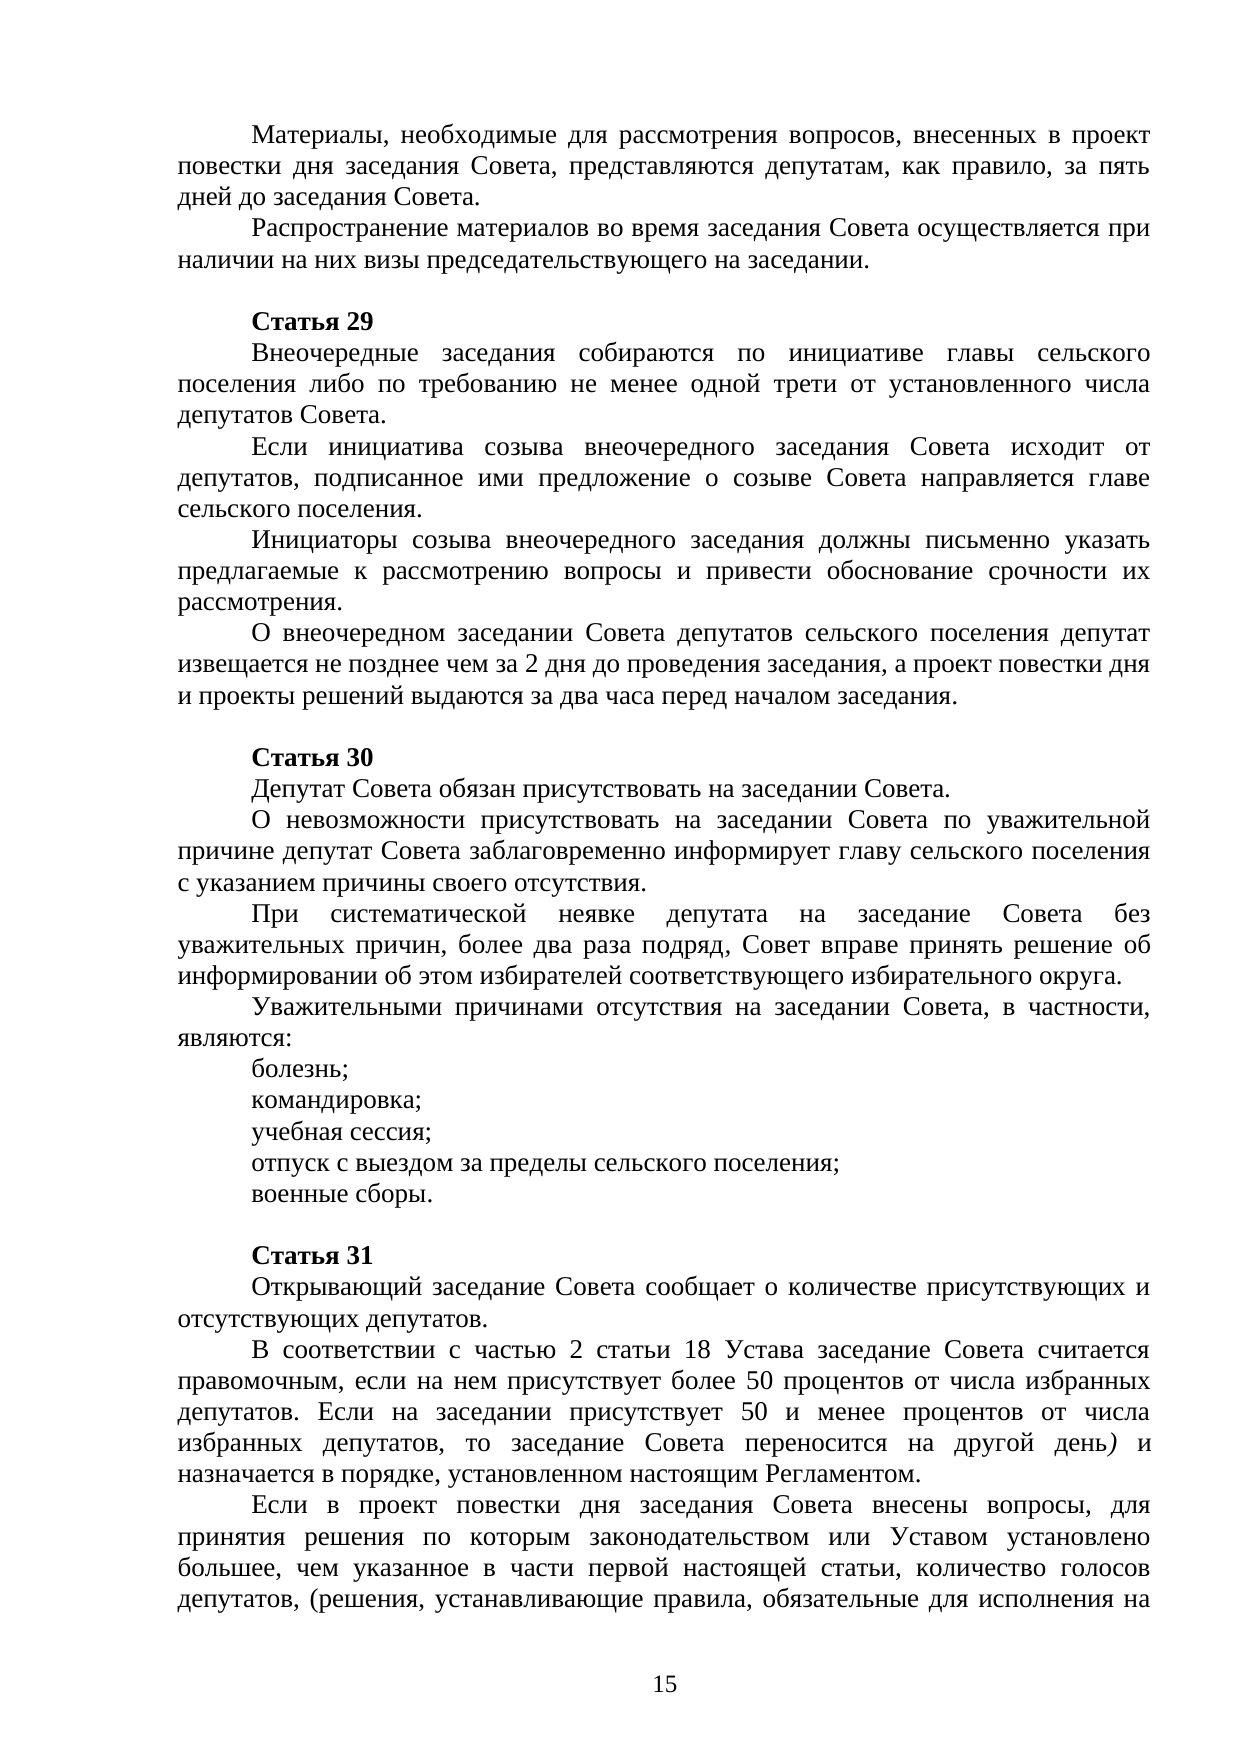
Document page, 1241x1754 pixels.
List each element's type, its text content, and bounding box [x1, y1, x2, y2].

text При систематической неявке депутата на заседание Совета без уважительных причин, более два раза подряд, Совет вправе принять решение об информировании об этом избирателей соответствующего избирательного округа. [177, 897, 1152, 990]
text Внеочередные заседания собираются по инициативе главы сельского поселения либо по требованию не менее одной трети от установленного числа депутатов Совета. [177, 336, 1152, 429]
text Открывающий заседание Совета сообщает о количестве присутствующих и отсутствующих депутатов. [177, 1271, 1152, 1333]
text Статья 31 [177, 1239, 1152, 1271]
text Депутат Совета обязан присутствовать на заседании Совета. [177, 772, 1152, 803]
text отпуск с выездом за пределы сельского поселения; [177, 1146, 1152, 1177]
text командировка; [177, 1084, 1152, 1115]
text О невозможности присутствовать на заседании Совета по уважительной причине депутат Совета заблаговременно информирует главу сельского поселения с указанием причины своего отсутствия. [177, 803, 1152, 897]
text Уважительными причинами отсутствия на заседании Совета, в частности, являются: [177, 990, 1152, 1052]
text Статья 29 [177, 305, 1152, 336]
text Распространение материалов во время заседания Совета осуществляется при наличии на них визы председательствующего на заседании. [177, 212, 1152, 274]
text Материалы, необходимые для рассмотрения вопросов, внесенных в проект повестки дня заседания Совета, представляются депутатам, как правило, за пять дней до заседания Совета. [177, 118, 1152, 212]
text О внеочередном заседании Совета депутатов сельского поселения депутат извещается не позднее чем за 2 дня до проведения заседания, а проект повестки дня и проекты решений выдаются за два часа перед началом заседания. [177, 616, 1152, 710]
text Статья 30 [177, 741, 1152, 772]
text учебная сессия; [177, 1115, 1152, 1146]
text болезнь; [177, 1052, 1152, 1084]
text военные сборы. [177, 1177, 1152, 1208]
text В соответствии с частью 2 статьи 18 Устава заседание Совета считается правомочным, если на нем присутствует более 50 процентов от числа избранных депутатов. Если на заседании присутствует 50 и менее процентов от числа избранных депутатов, то заседание Совета переносится на другой день) и назначается в порядке, установленном настоящим Регламентом. [177, 1333, 1152, 1488]
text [177, 1488, 1152, 1613]
text Инициаторы созыва внеочередного заседания должны письменно указать предлагаемые к рассмотрению вопросы и привести обоснование срочности их рассмотрения. [177, 523, 1152, 616]
text Если инициатива созыва внеочередного заседания Совета исходит от депутатов, подписанное ими предложение о созыве Совета направляется главе сельского поселения. [177, 429, 1152, 523]
